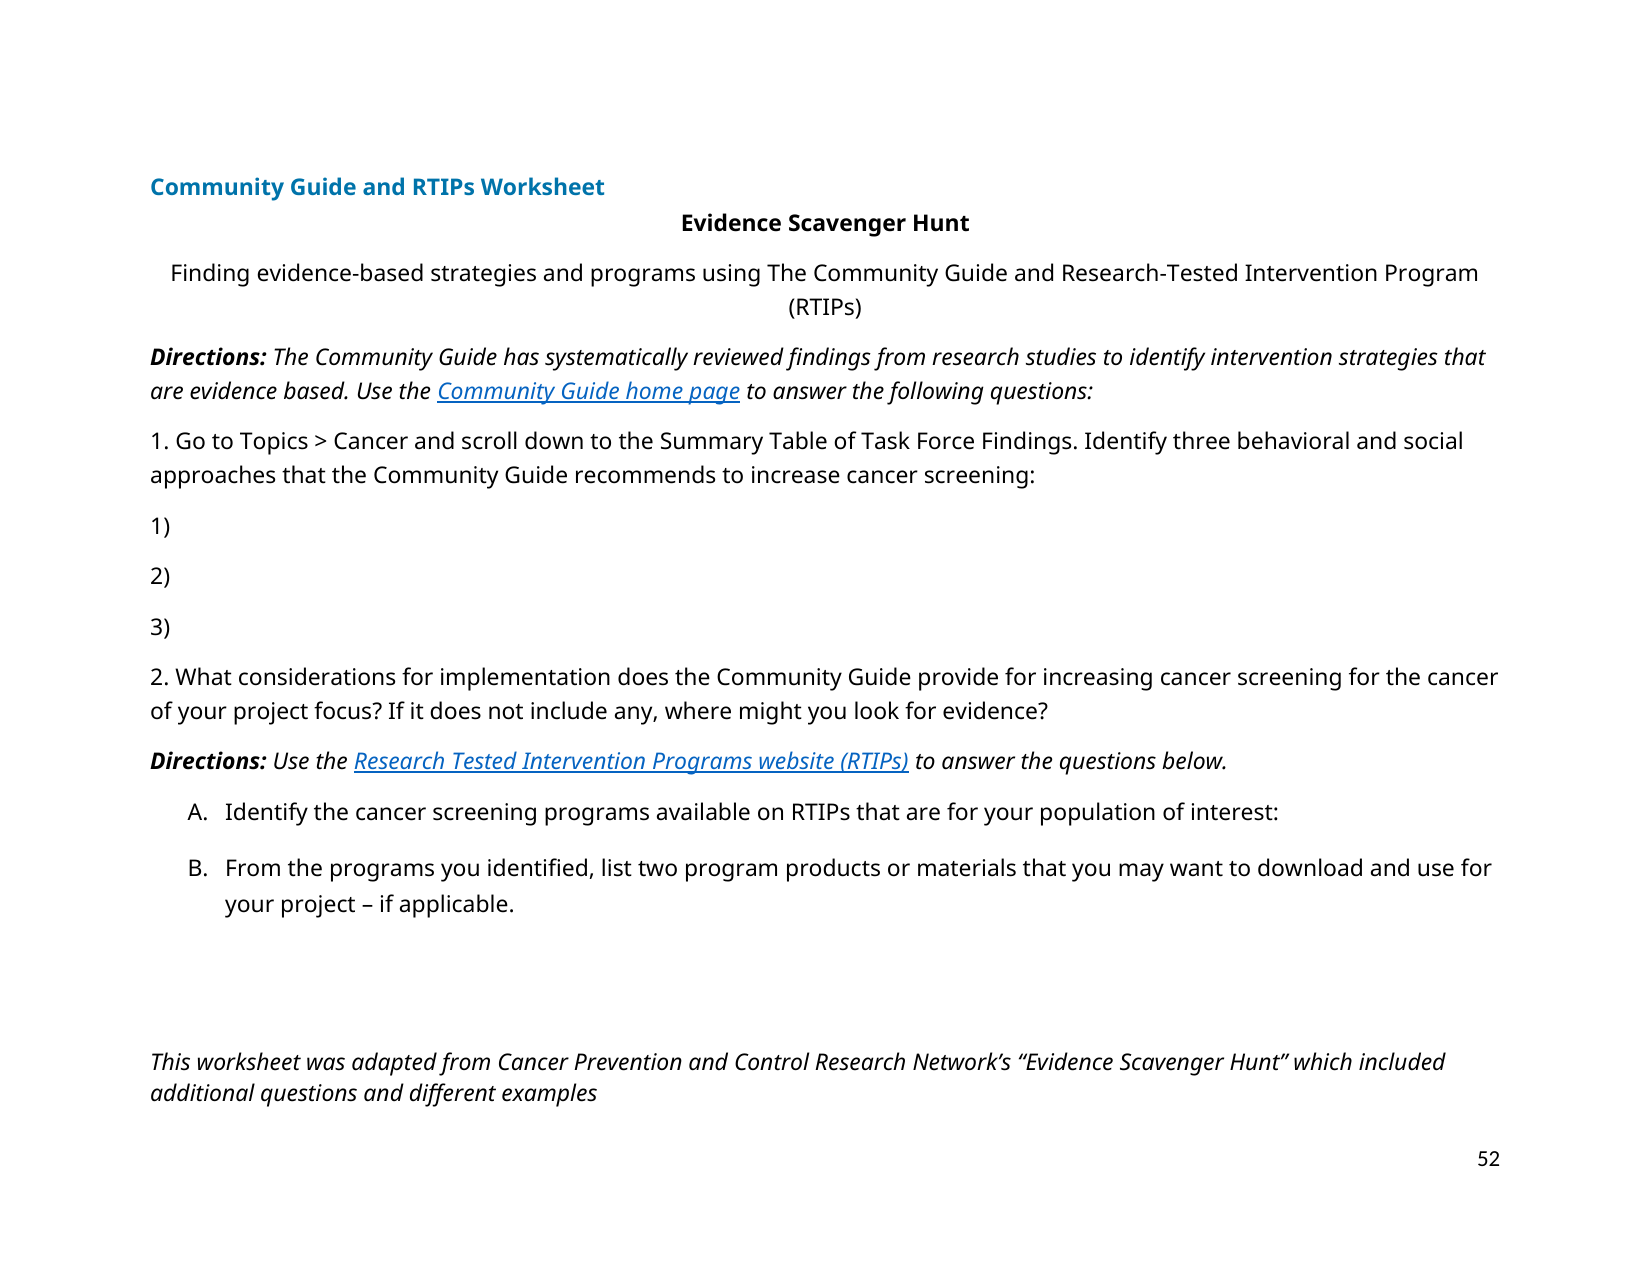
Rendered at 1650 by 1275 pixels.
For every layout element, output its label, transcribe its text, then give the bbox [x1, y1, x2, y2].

text Evidence Scavenger Hunt [150, 207, 1500, 238]
text Finding evidence-based strategies and programs using The Community Guide and Research-Tested Intervention Program (RTIPs) [150, 257, 1500, 322]
text 3) [150, 611, 1500, 642]
list Identify the cancer screening programs available on RTIPs that are for your population of interest: [187, 796, 1500, 827]
text 1) [150, 510, 1500, 541]
text 2) [150, 560, 1500, 591]
text This worksheet was adapted from Cancer Prevention and Control Research Network’s “Evidence Scavenger Hunt” which included additional questions and different examples [150, 1046, 1500, 1108]
list From the programs you identified, list two program products or materials that you may want to download and use for your project – if applicable. [187, 852, 1500, 919]
subtitle Community Guide and RTIPs Worksheet [150, 171, 1500, 202]
text Directions: The Community Guide has systematically reviewed findings from research studies to identify intervention strategies that are evidence based. Use the Community Guide home page to answer the following questions: [150, 341, 1500, 406]
text 2. What considerations for implementation does the Community Guide provide for increasing cancer screening for the cancer of your project focus? If it does not include any, where might you look for evidence? [150, 661, 1500, 726]
text Directions: Use the Research Tested Intervention Programs website (RTIPs) to answer the questions below. [150, 745, 1500, 776]
text 1. Go to Topics > Cancer and scroll down to the Summary Table of Task Force Findings. Identify three behavioral and social approaches that the Community Guide recommends to increase cancer screening: [150, 426, 1500, 491]
